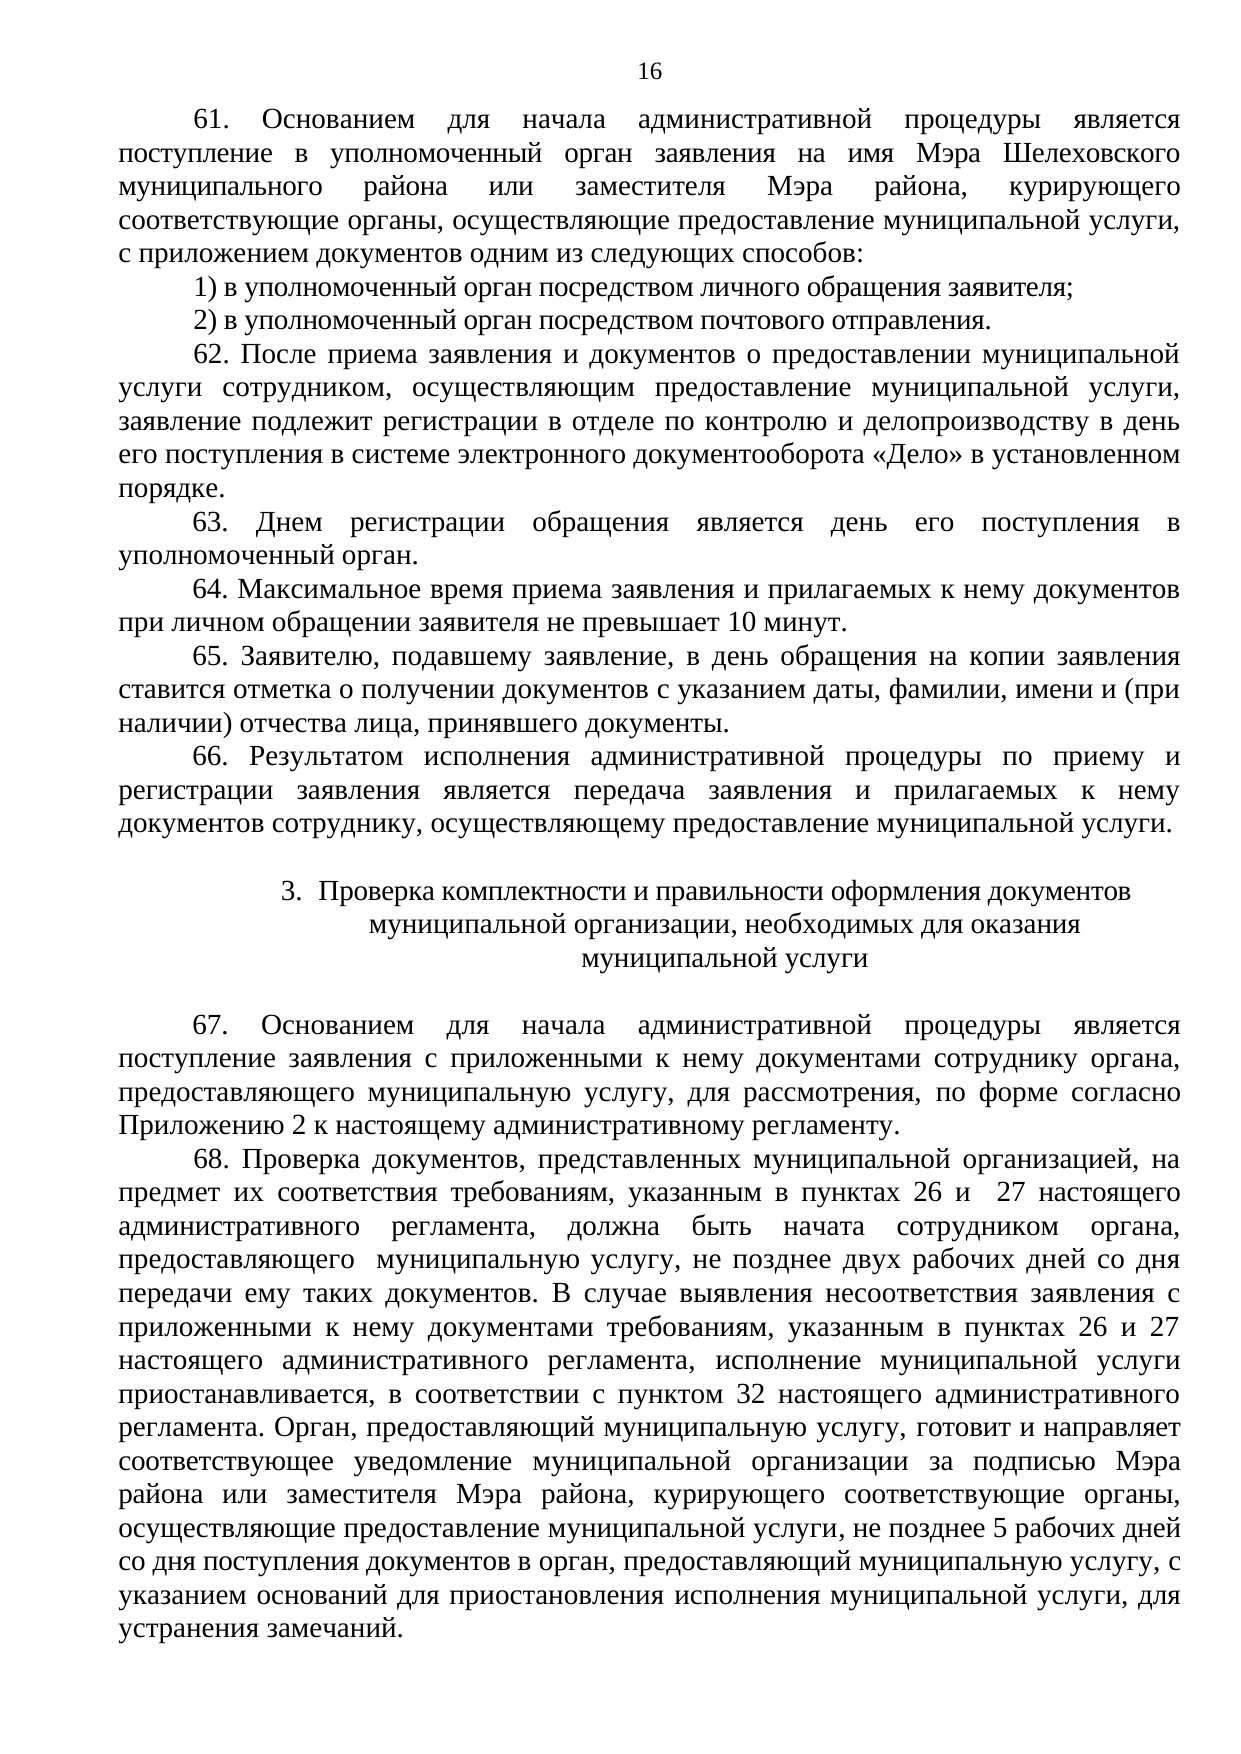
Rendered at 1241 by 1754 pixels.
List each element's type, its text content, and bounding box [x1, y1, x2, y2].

list 64. Максимальное время приема заявления и прилагаемых к нему документов при личном обращении заявителя не превышает 10 минут. [118, 571, 1181, 638]
text 2) в уполномоченный орган посредством почтового отправления. [118, 302, 1181, 336]
text 68. Проверка документов, представленных муниципальной организацией, на предмет их соответствия требованиям, указанным в пунктах 26 и 27 настоящего административного регламента, должна быть начата сотрудником органа, предоставляющего муниципальную услугу, не позднее двух рабочих дней со дня передачи ему таких документов. В случае выявления несоответствия заявления с приложенными к нему документами требованиям, указанным в пунктах 26 и 27 настоящего административного регламента, исполнение муниципальной услуги приостанавливается, в соответствии с пунктом 32 настоящего административного регламента. Орган, предоставляющий муниципальную услугу, готовит и направляет соответствующее уведомление муниципальной организации за подписью Мэра района или заместителя Мэра района, курирующего соответствующие органы, осуществляющие предоставление муниципальной услуги, не позднее 5 рабочих дней со дня поступления документов в орган, предоставляющий муниципальную услугу, с указанием оснований для приостановления исполнения муниципальной услуги, для устранения замечаний. [118, 1141, 1181, 1644]
list 67. Основанием для начала административной процедуры является поступление заявления с приложенными к нему документами сотруднику органа, предоставляющего муниципальную услугу, для рассмотрения, по форме согласно Приложению 2 к настоящему административному регламенту. [118, 1007, 1181, 1141]
text 61. Основанием для начала административной процедуры является поступление в уполномоченный орган заявления на имя Мэра Шелеховского муниципального района или заместителя Мэра района, курирующего соответствующие органы, осуществляющие предоставление муниципальной услуги, с приложением документов одним из следующих способов: [118, 101, 1181, 269]
list 66. Результатом исполнения административной процедуры по приему и регистрации заявления является передача заявления и прилагаемых к нему документов сотруднику, осуществляющему предоставление муниципальной услуги. [118, 738, 1181, 839]
list 63. Днем регистрации обращения является день его поступления в уполномоченный орган. [118, 504, 1181, 571]
list Проверка комплектности и правильности оформления документов муниципальной организации, необходимых для оказания муниципальной услуги [231, 873, 1181, 973]
text 62. После приема заявления и документов о предоставлении муниципальной услуги сотрудником, осуществляющим предоставление муниципальной услуги, заявление подлежит регистрации в отделе по контролю и делопроизводству в день его поступления в системе электронного документооборота «Дело» в установленном порядке. [118, 336, 1181, 504]
list 65. Заявителю, подавшему заявление, в день обращения на копии заявления ставится отметка о получении документов с указанием даты, фамилии, имени и (при наличии) отчества лица, принявшего документы. [118, 638, 1181, 738]
text 1) в уполномоченный орган посредством личного обращения заявителя; [118, 269, 1181, 302]
